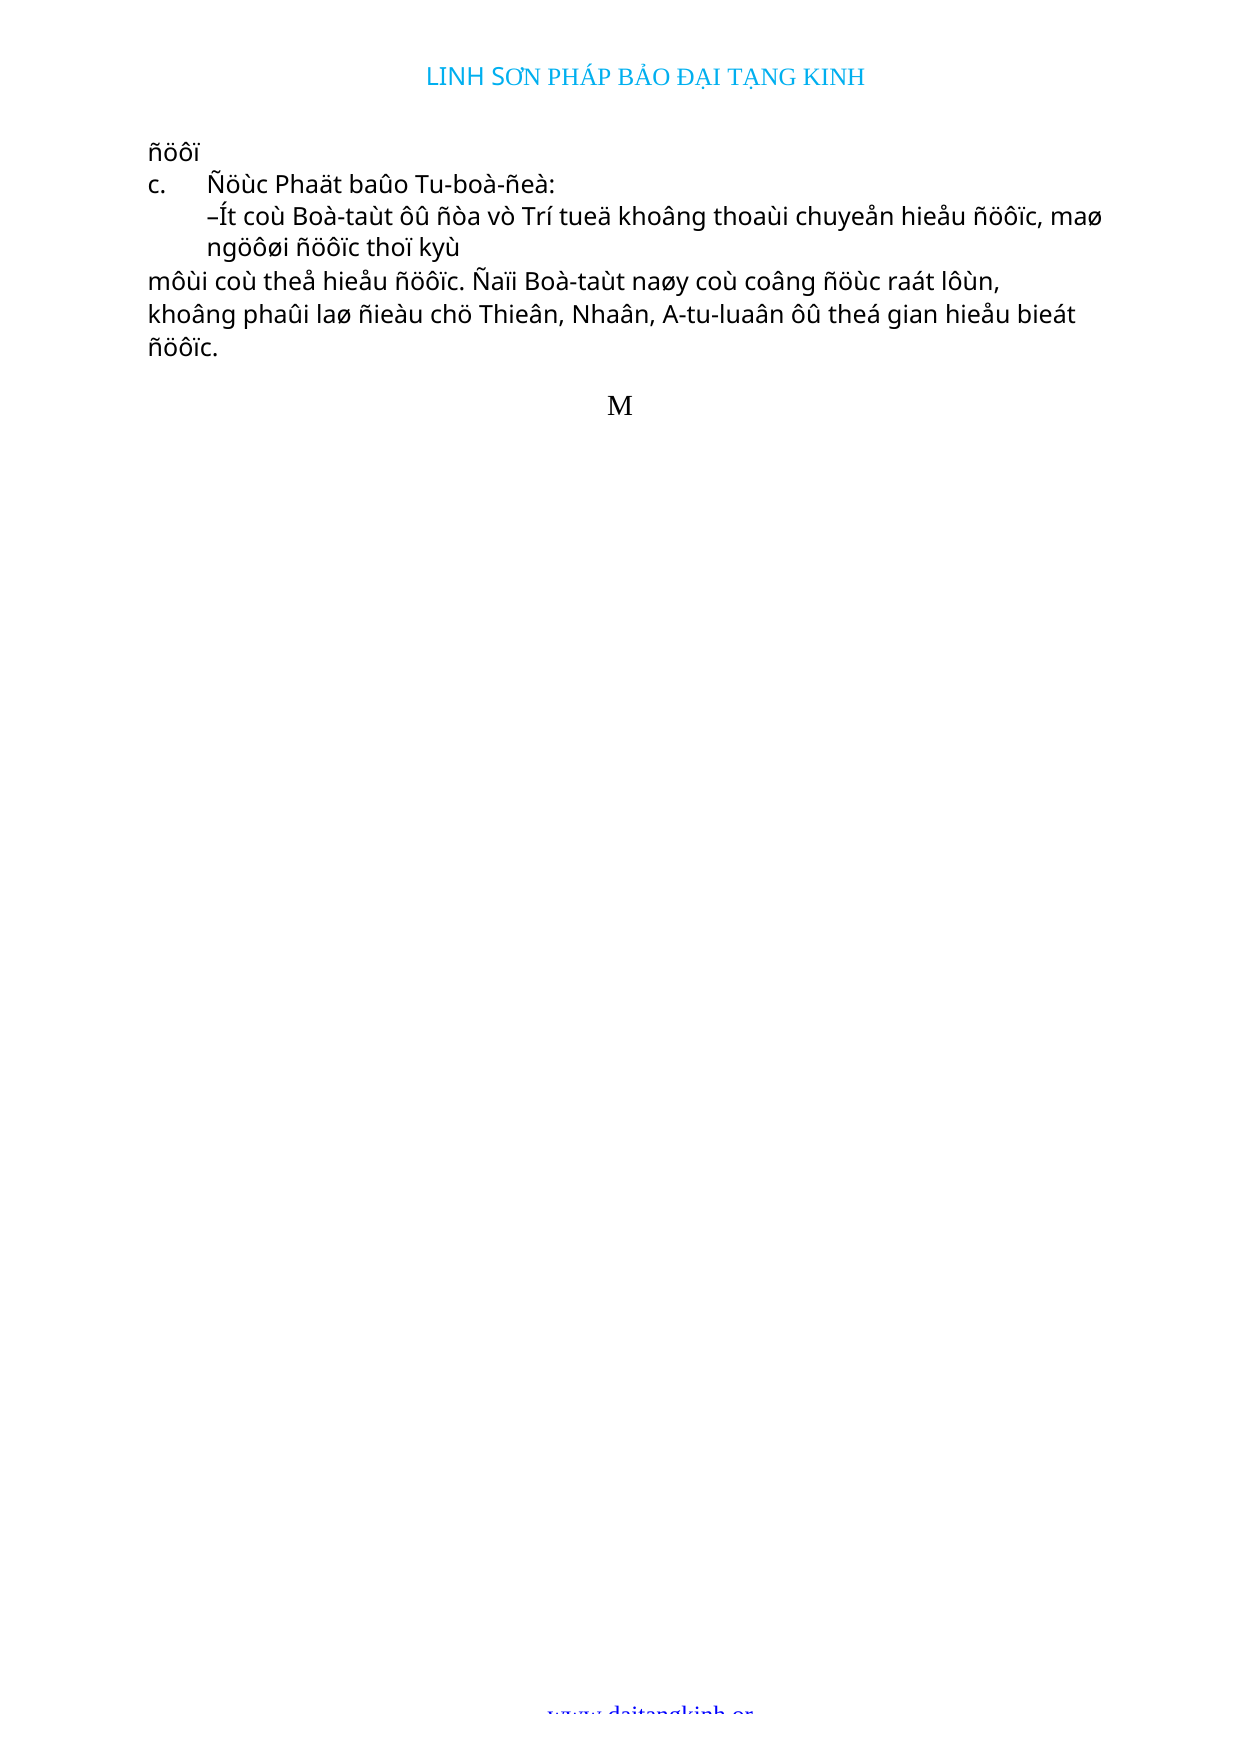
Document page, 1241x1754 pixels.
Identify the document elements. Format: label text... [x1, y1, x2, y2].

text Ñöùc Phaät baûo Tu-boà-ñeà: [208, 168, 1105, 200]
text ñöôïc. [147, 135, 206, 200]
text môùi coù theå hieåu ñöôïc. Ñaïi Boà-taùt naøy coù coâng ñöùc raát lôùn, khoâng phaûi laø ñieàu chö Thieân, Nhaân, A-tu-luaân ôû theá gian hieåu bieát ñöôïc. [147, 264, 1093, 364]
text –Ít coù Boà-taùt ôû ñòa vò Trí tueä khoâng thoaùi chuyeån hieåu ñöôïc, maø ngöôøi ñöôïc thoï kyù [208, 200, 1105, 263]
text M [135, 388, 1104, 422]
